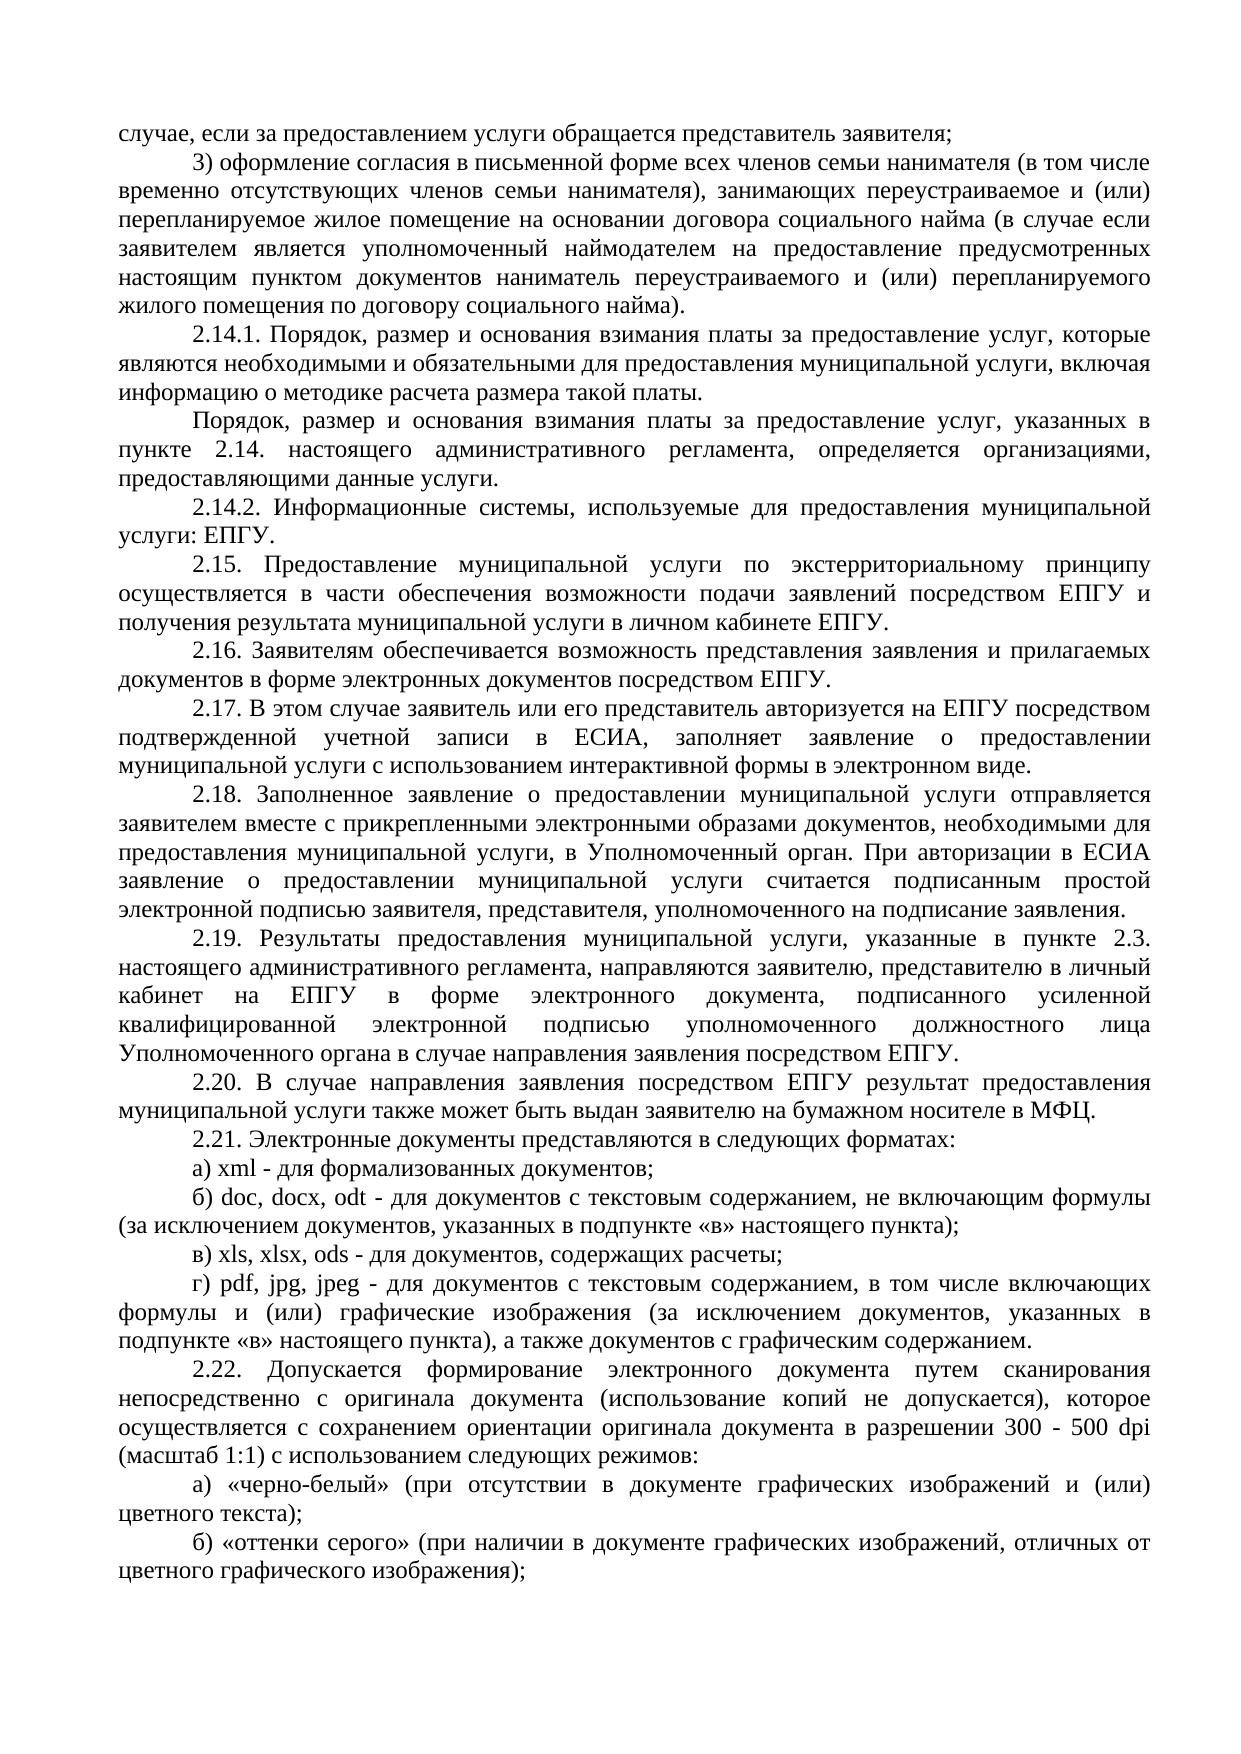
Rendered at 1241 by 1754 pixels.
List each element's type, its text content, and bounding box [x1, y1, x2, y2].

text Порядок, размер и основания взимания платы за предоставление услуг, указанных в пункте 2.14. настоящего административного регламента, определяется организациями, предоставляющими данные услуги. [118, 406, 1152, 492]
text 2.19. Результаты предоставления муниципальной услуги, указанные в пункте 2.3. настоящего административного регламента, направляются заявителю, представителю в личный кабинет на ЕПГУ в форме электронного документа, подписанного усиленной квалифицированной электронной подписью уполномоченного должностного лица Уполномоченного органа в случае направления заявления посредством ЕПГУ. [118, 923, 1152, 1067]
text 3) оформление согласия в письменной форме всех членов семьи нанимателя (в том числе временно отсутствующих членов семьи нанимателя), занимающих переустраиваемое и (или) перепланируемое жилое помещение на основании договора социального найма (в случае если заявителем является уполномоченный наймодателем на предоставление предусмотренных настоящим пунктом документов наниматель переустраиваемого и (или) перепланируемого жилого помещения по договору социального найма). [118, 147, 1152, 319]
text а) xml - для формализованных документов; [118, 1153, 1152, 1182]
text б) «оттенки серого» (при наличии в документе графических изображений, отличных от цветного графического изображения); [118, 1527, 1152, 1584]
text 2.21. Электронные документы представляются в следующих форматах: [118, 1124, 1152, 1153]
text а) «черно-белый» (при отсутствии в документе графических изображений и (или) цветного текста); [118, 1469, 1152, 1527]
text 2.22. Допускается формирование электронного документа путем сканирования непосредственно с оригинала документа (использование копий не допускается), которое осуществляется с сохранением ориентации оригинала документа в разрешении 300 - 500 dpi (масштаб 1:1) с использованием следующих режимов: [118, 1354, 1152, 1469]
title 2.14.2. Информационные системы, используемые для предоставления муниципальной услуги: ЕПГУ. [118, 492, 1152, 549]
text 2.18. Заполненное заявление о предоставлении муниципальной услуги отправляется заявителем вместе с прикрепленными электронными образами документов, необходимыми для предоставления муниципальной услуги, в Уполномоченный орган. При авторизации в ЕСИА заявление о предоставлении муниципальной услуги считается подписанным простой электронной подписью заявителя, представителя, уполномоченного на подписание заявления. [118, 779, 1152, 923]
text 2.17. В этом случае заявитель или его представитель авторизуется на ЕПГУ посредством подтвержденной учетной записи в ЕСИА, заполняет заявление о предоставлении муниципальной услуги с использованием интерактивной формы в электронном виде. [118, 693, 1152, 779]
text б) doc, docx, odt - для документов с текстовым содержанием, не включающим формулы (за исключением документов, указанных в подпункте «в» настоящего пункта); [118, 1182, 1152, 1239]
text г) pdf, jpg, jpeg - для документов с текстовым содержанием, в том числе включающих формулы и (или) графические изображения (за исключением документов, указанных в подпункте «в» настоящего пункта), а также документов с графическим содержанием. [118, 1268, 1152, 1354]
text в) xls, xlsx, ods - для документов, содержащих расчеты; [118, 1239, 1152, 1268]
text 2.15. Предоставление муниципальной услуги по экстерриториальному принципу осуществляется в части обеспечения возможности подачи заявлений посредством ЕПГУ и получения результата муниципальной услуги в личном кабинете ЕПГУ. [118, 549, 1152, 636]
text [118, 118, 1152, 147]
text 2.20. В случае направления заявления посредством ЕПГУ результат предоставления муниципальной услуги также может быть выдан заявителю на бумажном носителе в МФЦ. [118, 1067, 1152, 1124]
text 2.14.1. Порядок, размер и основания взимания платы за предоставление услуг, которые являются необходимыми и обязательными для предоставления муниципальной услуги, включая информацию о методике расчета размера такой платы. [118, 319, 1152, 406]
text 2.16. Заявителям обеспечивается возможность представления заявления и прилагаемых документов в форме электронных документов посредством ЕПГУ. [118, 636, 1152, 693]
